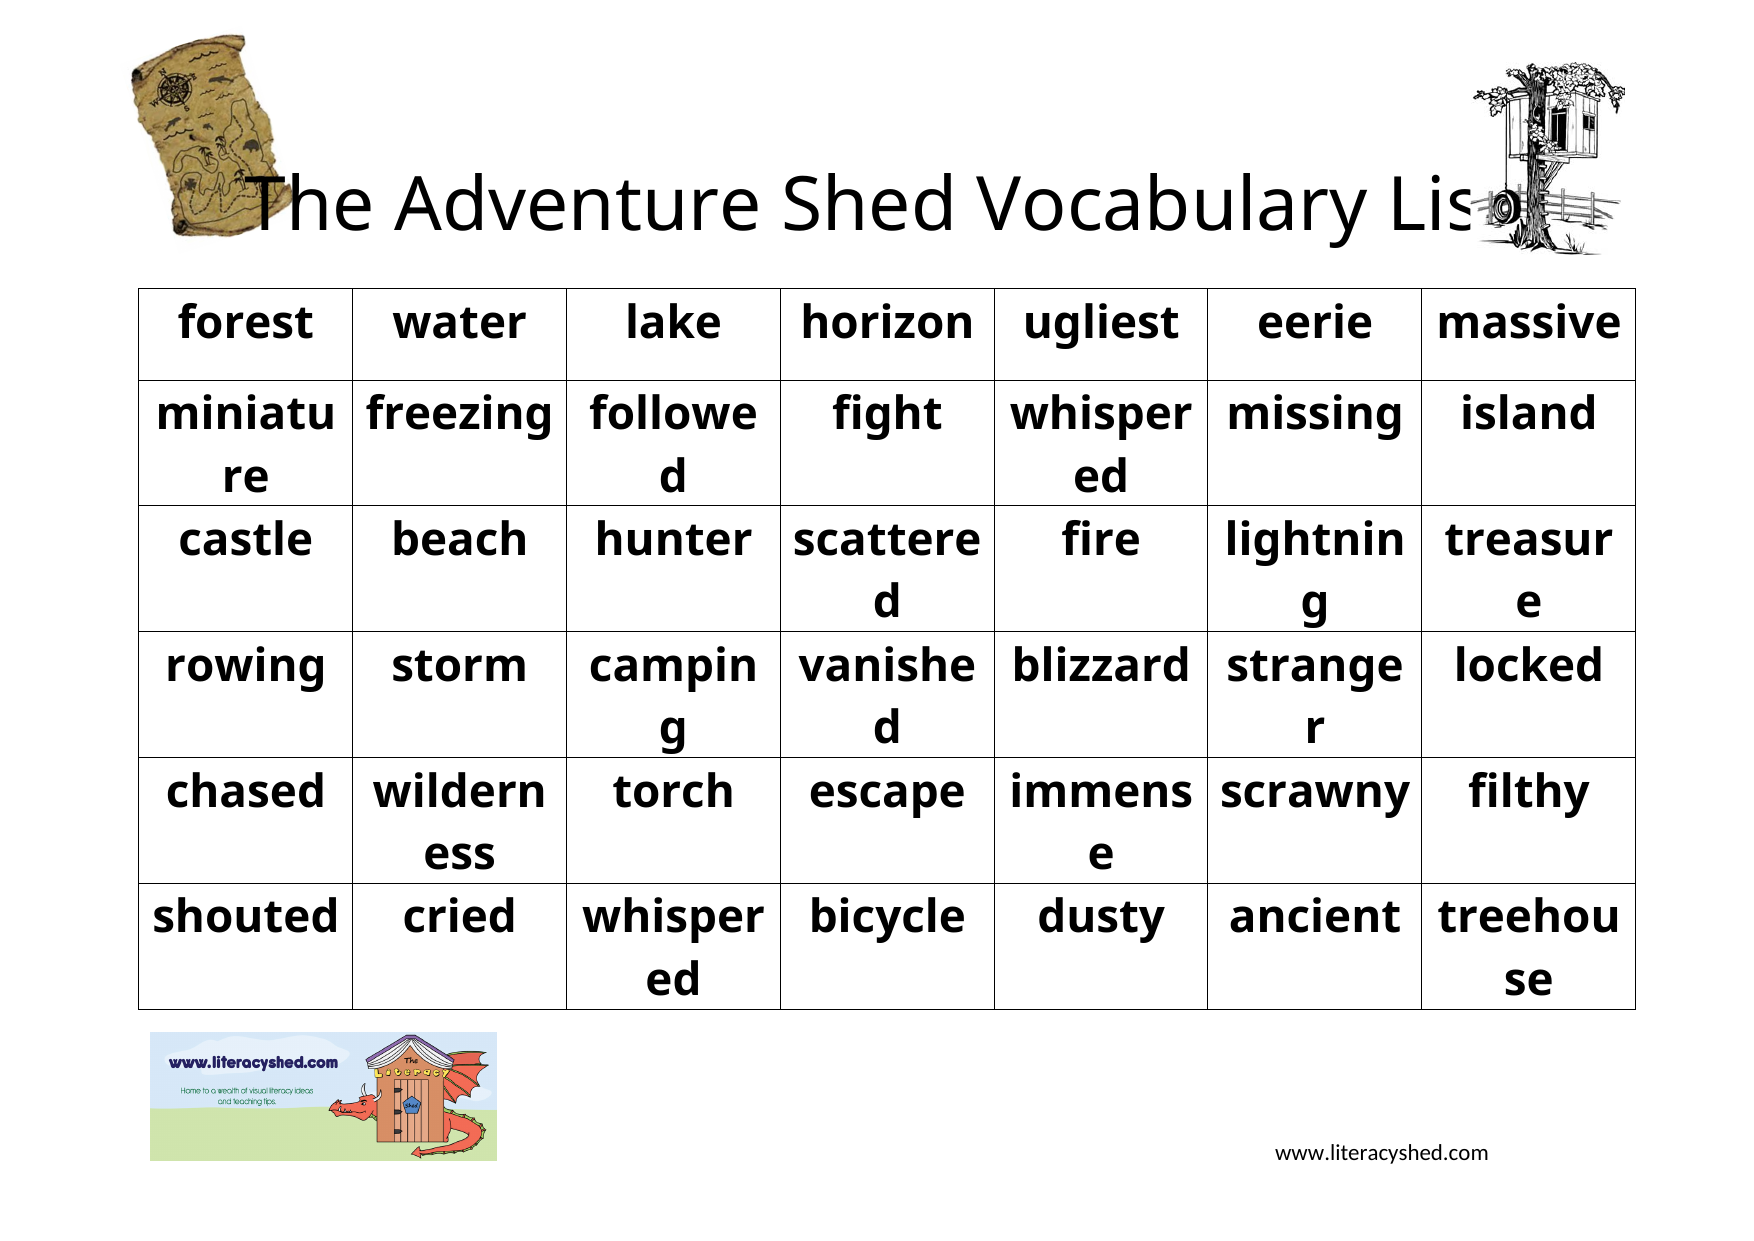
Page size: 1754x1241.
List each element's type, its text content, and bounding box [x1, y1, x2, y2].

table_cell camping [567, 632, 780, 757]
table_cell cried [353, 884, 566, 1009]
table_cell scattered [781, 506, 994, 631]
table_header forest [139, 289, 352, 379]
table_cell rowing [139, 632, 352, 757]
table_cell vanished [781, 632, 994, 757]
table_cell treasure [1422, 506, 1635, 631]
picture [120, 26, 280, 159]
table_cell island [1422, 381, 1635, 505]
table_cell hunter [567, 506, 780, 631]
table_cell whispered [567, 884, 780, 1009]
table_cell stranger [1208, 632, 1421, 757]
table_cell blizzard [995, 632, 1207, 757]
table_cell whispered [995, 381, 1207, 505]
table_cell chased [139, 758, 352, 883]
table_cell shouted [139, 884, 352, 1009]
table_cell immense [995, 758, 1207, 883]
table_header eerie [1208, 289, 1421, 379]
table_cell ancient [1208, 884, 1421, 1009]
table_cell castle [139, 506, 352, 631]
picture [150, 1032, 497, 1161]
table_header water [353, 289, 566, 379]
table_cell freezing [353, 381, 566, 505]
table_header horizon [781, 289, 994, 379]
text The Adventure Shed Vocabulary List [150, 150, 1470, 252]
table_cell followed [567, 381, 780, 505]
table_cell torch [567, 758, 780, 883]
table_header lake [567, 289, 780, 379]
table_cell dusty [995, 884, 1207, 1009]
table_cell fight [781, 381, 994, 505]
table_cell escape [781, 758, 994, 883]
table_cell filthy [1422, 758, 1635, 883]
table_cell wilderness [353, 758, 566, 883]
picture [1470, 62, 1625, 255]
table_header ugliest [995, 289, 1207, 379]
table_cell miniature [139, 381, 352, 505]
table_cell locked [1422, 632, 1635, 757]
table_cell bicycle [781, 884, 994, 1009]
table_cell lightning [1208, 506, 1421, 631]
table_cell fire [995, 506, 1207, 631]
table_cell treehouse [1422, 884, 1635, 1009]
table_cell missing [1208, 381, 1421, 505]
table_cell storm [353, 632, 566, 757]
table_header massive [1422, 289, 1635, 379]
table_cell scrawny [1208, 758, 1421, 883]
table_cell beach [353, 506, 566, 631]
